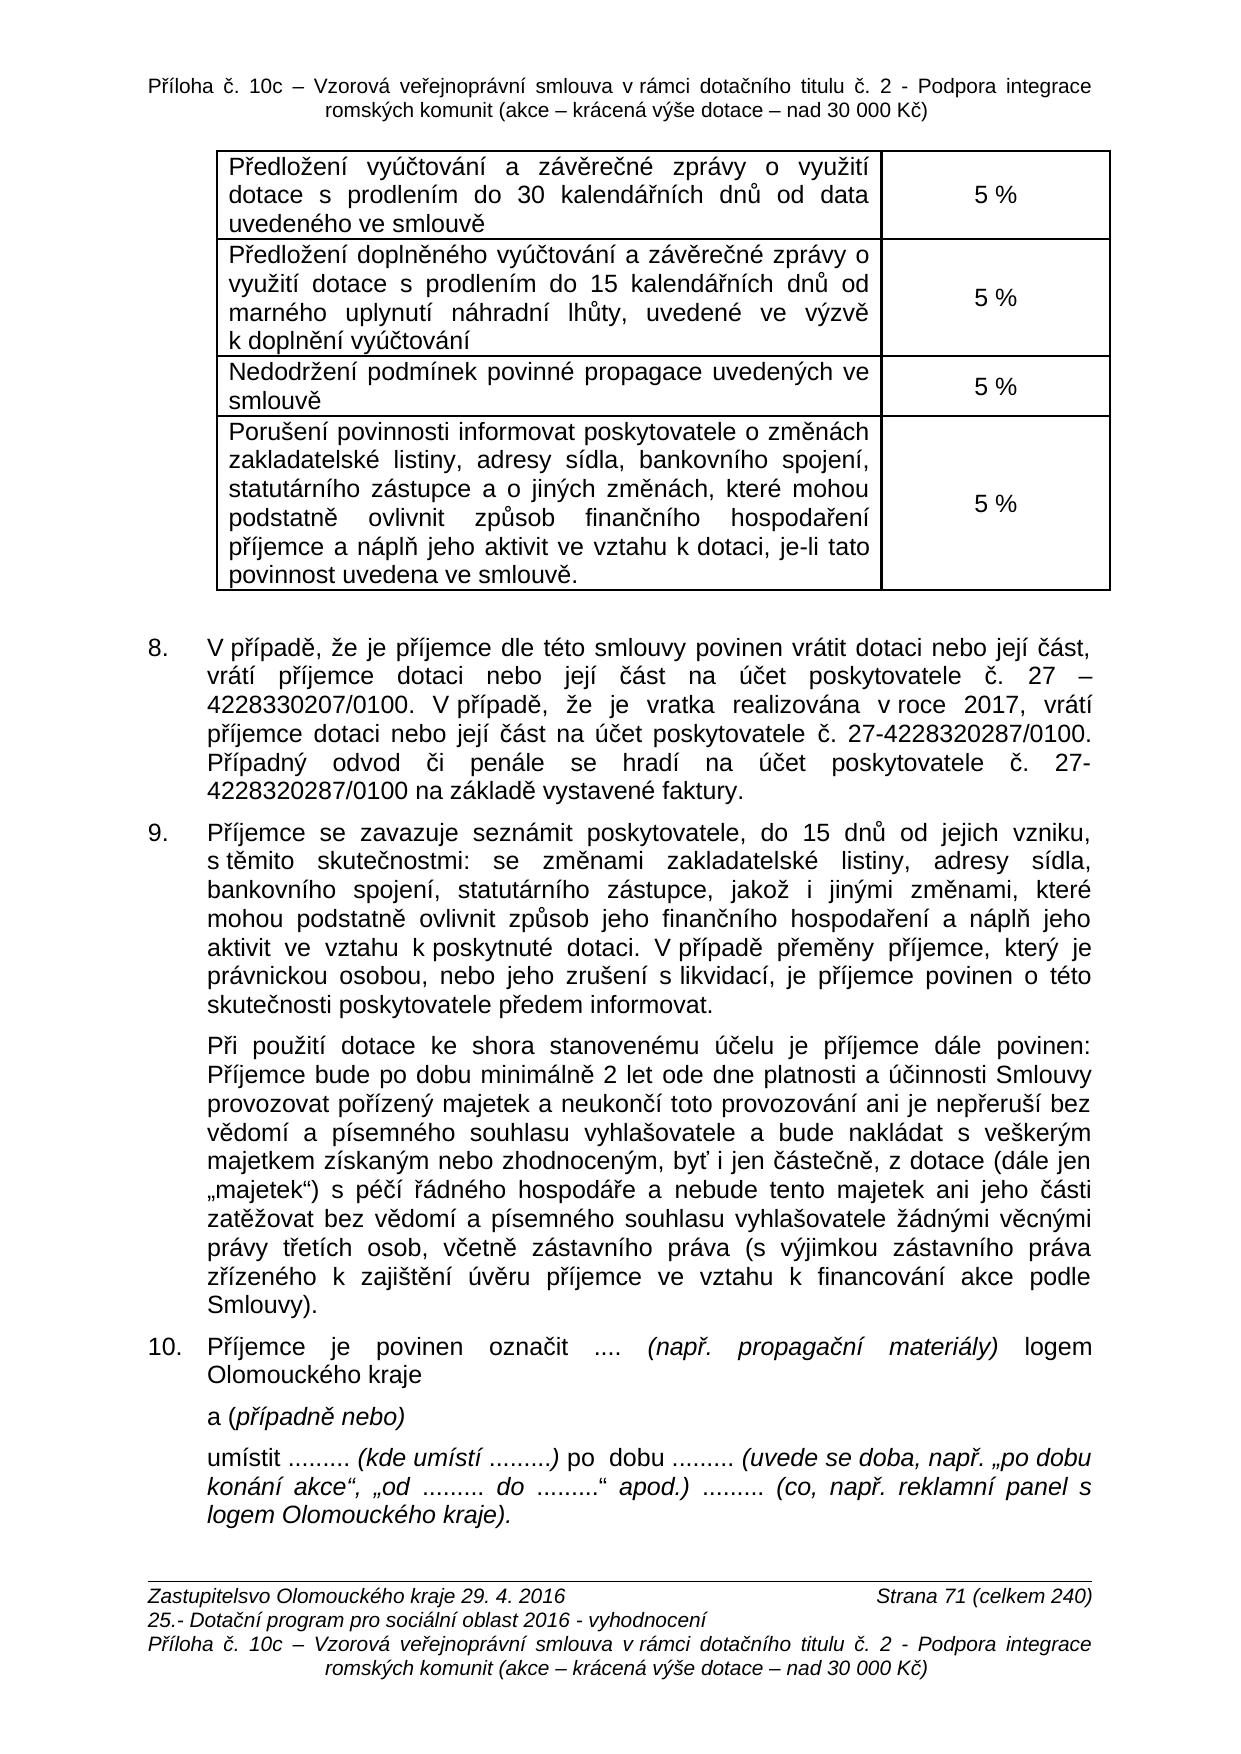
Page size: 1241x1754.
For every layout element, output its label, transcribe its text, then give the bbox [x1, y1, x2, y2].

list Příjemce je povinen označit .... (např. propagační materiály) logem Olomouckého kraje [148, 1332, 1092, 1389]
list V případě, že je příjemce dle této smlouvy povinen vrátit dotaci nebo její část, vrátí příjemce dotaci nebo její část na účet poskytovatele č. 27 – 4228330207/0100. V případě, že je vratka realizována v roce 2017, vrátí příjemce dotaci nebo její část na účet poskytovatele č. 27-4228320287/0100. Případný odvod či penále se hradí na účet poskytovatele č. 27-4228320287/0100 na základě vystavené faktury. [148, 633, 1092, 805]
table_cell 5 % [883, 417, 1109, 589]
table_cell 5 % [883, 152, 1109, 238]
text a (případně nebo) [207, 1402, 1092, 1431]
table_cell Porušení povinnosti informovat poskytovatele o změnách zakladatelské listiny, adresy sídla, bankovního spojení, statutárního zástupce a o jiných změnách, které mohou podstatně ovlivnit způsob finančního hospodaření příjemce a náplň jeho aktivit ve vztahu k dotaci, je-li tato povinnost uvedena ve smlouvě. [218, 417, 880, 589]
table_cell Předložení vyúčtování a závěrečné zprávy o využití dotace s prodlením do 30 kalendářních dnů od data uvedeného ve smlouvě [218, 152, 880, 238]
table_cell 5 % [883, 357, 1109, 415]
table_cell Nedodržení podmínek povinné propagace uvedených ve smlouvě [218, 357, 880, 415]
text umístit ......... (kde umístí .........) po dobu ......... (uvede se doba, např. „po dobu konání akce“, „od ......... do .........“ apod.) ......... (co, např. reklamní panel s logem Olomouckého kraje). [207, 1443, 1092, 1529]
table_cell Předložení doplněného vyúčtování a závěrečné zprávy o využití dotace s prodlením do 15 kalendářních dnů od marného uplynutí náhradní lhůty, uvedené ve výzvě k doplnění vyúčtování [218, 240, 880, 355]
table_cell 5 % [883, 240, 1109, 355]
list Příjemce se zavazuje seznámit poskytovatele, do 15 dnů od jejich vzniku, s těmito skutečnostmi: se změnami zakladatelské listiny, adresy sídla, bankovního spojení, statutárního zástupce, jakož i jinými změnami, které mohou podstatně ovlivnit způsob jeho finančního hospodaření a náplň jeho aktivit ve vztahu k poskytnuté dotaci. V případě přeměny příjemce, který je právnickou osobou, nebo jeho zrušení s likvidací, je příjemce povinen o této skutečnosti poskytovatele předem informovat. [148, 818, 1092, 1019]
list Při použití dotace ke shora stanovenému účelu je příjemce dále povinen: Příjemce bude po dobu minimálně 2 let ode dne platnosti a účinnosti Smlouvy provozovat pořízený majetek a neukončí toto provozování ani je nepřeruší bez vědomí a písemného souhlasu vyhlašovatele a bude nakládat s veškerým majetkem získaným nebo zhodnoceným, byť i jen částečně, z dotace (dále jen „majetek“) s péčí řádného hospodáře a nebude tento majetek ani jeho části zatěžovat bez vědomí a písemného souhlasu vyhlašovatele žádnými věcnými právy třetích osob, včetně zástavního práva (s výjimkou zástavního práva zřízeného k zajištění úvěru příjemce ve vztahu k financování akce podle Smlouvy). [207, 1031, 1092, 1319]
